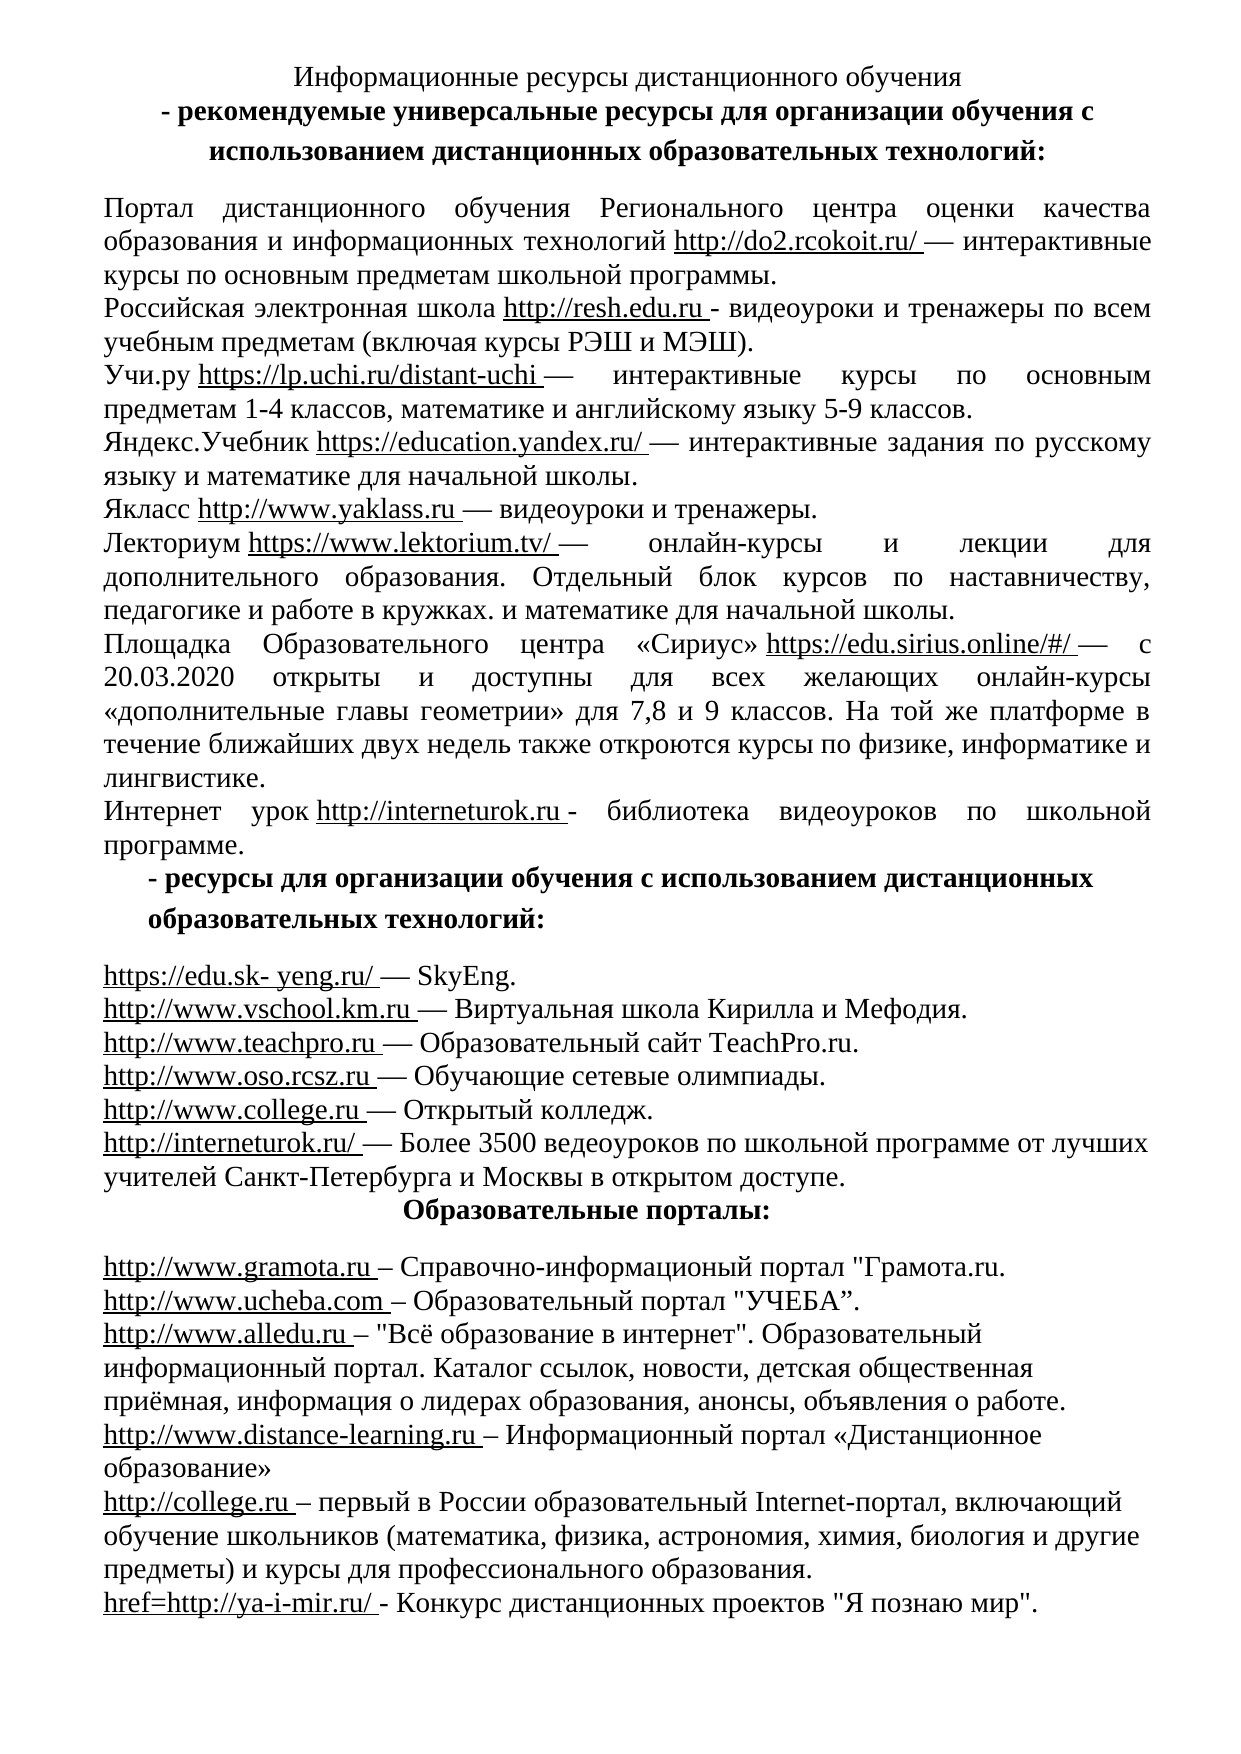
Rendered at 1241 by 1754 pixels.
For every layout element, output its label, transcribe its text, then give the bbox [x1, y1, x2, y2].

text http://www.gramota.ru – Cправочно-информационый портал "Грамота.ru. [103, 1249, 1152, 1283]
text Площадка Образовательного центра «Сириус» https://edu.sirius.online/#/ — с 20.03.2020 открыты и доступны для всех желающих онлайн-курсы «дополнительные главы геометрии» для 7,8 и 9 классов. На той же платформе в течение ближайших двух недель также откроются курсы по физике, информатике и лингвистике. [103, 626, 1152, 793]
text Портал дистанционного обучения Регионального центра оценки качества образования и информационных технологий http://do2.rcokoit.ru/ — интерактивные курсы по основным предметам школьной программы. [103, 190, 1152, 290]
text href=http://ya-i-mir.ru/ - Конкурс дистанционных проектов "Я познаю мир". [103, 1585, 1152, 1618]
text Российская электронная школа http://resh.edu.ru - видеоуроки и тренажеры по всем учебным предметам (включая курсы РЭШ и МЭШ). [103, 290, 1152, 357]
text Якласс http://www.yaklass.ru — видеоуроки и тренажеры. [103, 492, 1152, 525]
text http://www.vschool.km.ru — Виртуальная школа Кирилла и Мефодия. [103, 991, 1152, 1025]
text - ресурсы для организации обучения с использованием дистанционных образовательных технологий: [148, 861, 1152, 934]
text http://www.oso.rcsz.ru — Обучающие сетевые олимпиады. [103, 1058, 1152, 1092]
text https://edu.sk- yeng.ru/ — SkyEng. [103, 958, 1152, 991]
text http://www.teachpro.ru — Образовательный сайт TeachPro.ru. [103, 1025, 1152, 1058]
text - рекомендуемые универсальные ресурсы для организации обучения с использованием дистанционных образовательных технологий: [103, 93, 1152, 166]
text Информационные ресурсы дистанционного обучения [103, 59, 1152, 93]
text http://www.distance-learning.ru – Информационный портал «Дистанционное образование» [103, 1417, 1152, 1484]
text http://www.college.ru — Открытый колледж. [103, 1092, 1152, 1125]
text Интернет урок http://interneturok.ru - библиотека видеоуроков по школьной программе. [103, 793, 1152, 861]
text Лекториум https://www.lektorium.tv/ — онлайн-курсы и лекции для дополнительного образования. Отдельный блок курсов по наставничеству, педагогике и работе в кружках. и математике для начальной школы. [103, 525, 1152, 626]
text http://college.ru – первый в России образовательный Internet-портал, включающий обучение школьников (математика, физика, астрономия, химия, биология и другие предметы) и курсы для профессионального образования. [103, 1484, 1152, 1585]
text Образовательные порталы: [402, 1192, 1152, 1226]
text http://www.ucheba.com – Образовательный портал "УЧЕБА”. [103, 1283, 1152, 1316]
text http://interneturok.ru/ — Более 3500 ведеоуроков по школьной программе от лучших учителей Санкт-Петербурга и Москвы в открытом доступе. [103, 1125, 1152, 1192]
text http://www.alledu.ru – "Всё образование в интернет". Образовательный информационный портал. Каталог ссылок, новости, детская общественная приёмная, информация о лидерах образования, анонсы, объявления о работе. [103, 1316, 1152, 1417]
text Яндекс.Учебник https://education.yandex.ru/ — интерактивные задания по русскому языку и математике для начальной школы. [103, 424, 1152, 492]
text Учи.ру https://lp.uchi.ru/distant-uchi — интерактивные курсы по основным предметам 1-4 классов, математике и английскому языку 5-9 классов. [103, 357, 1152, 424]
